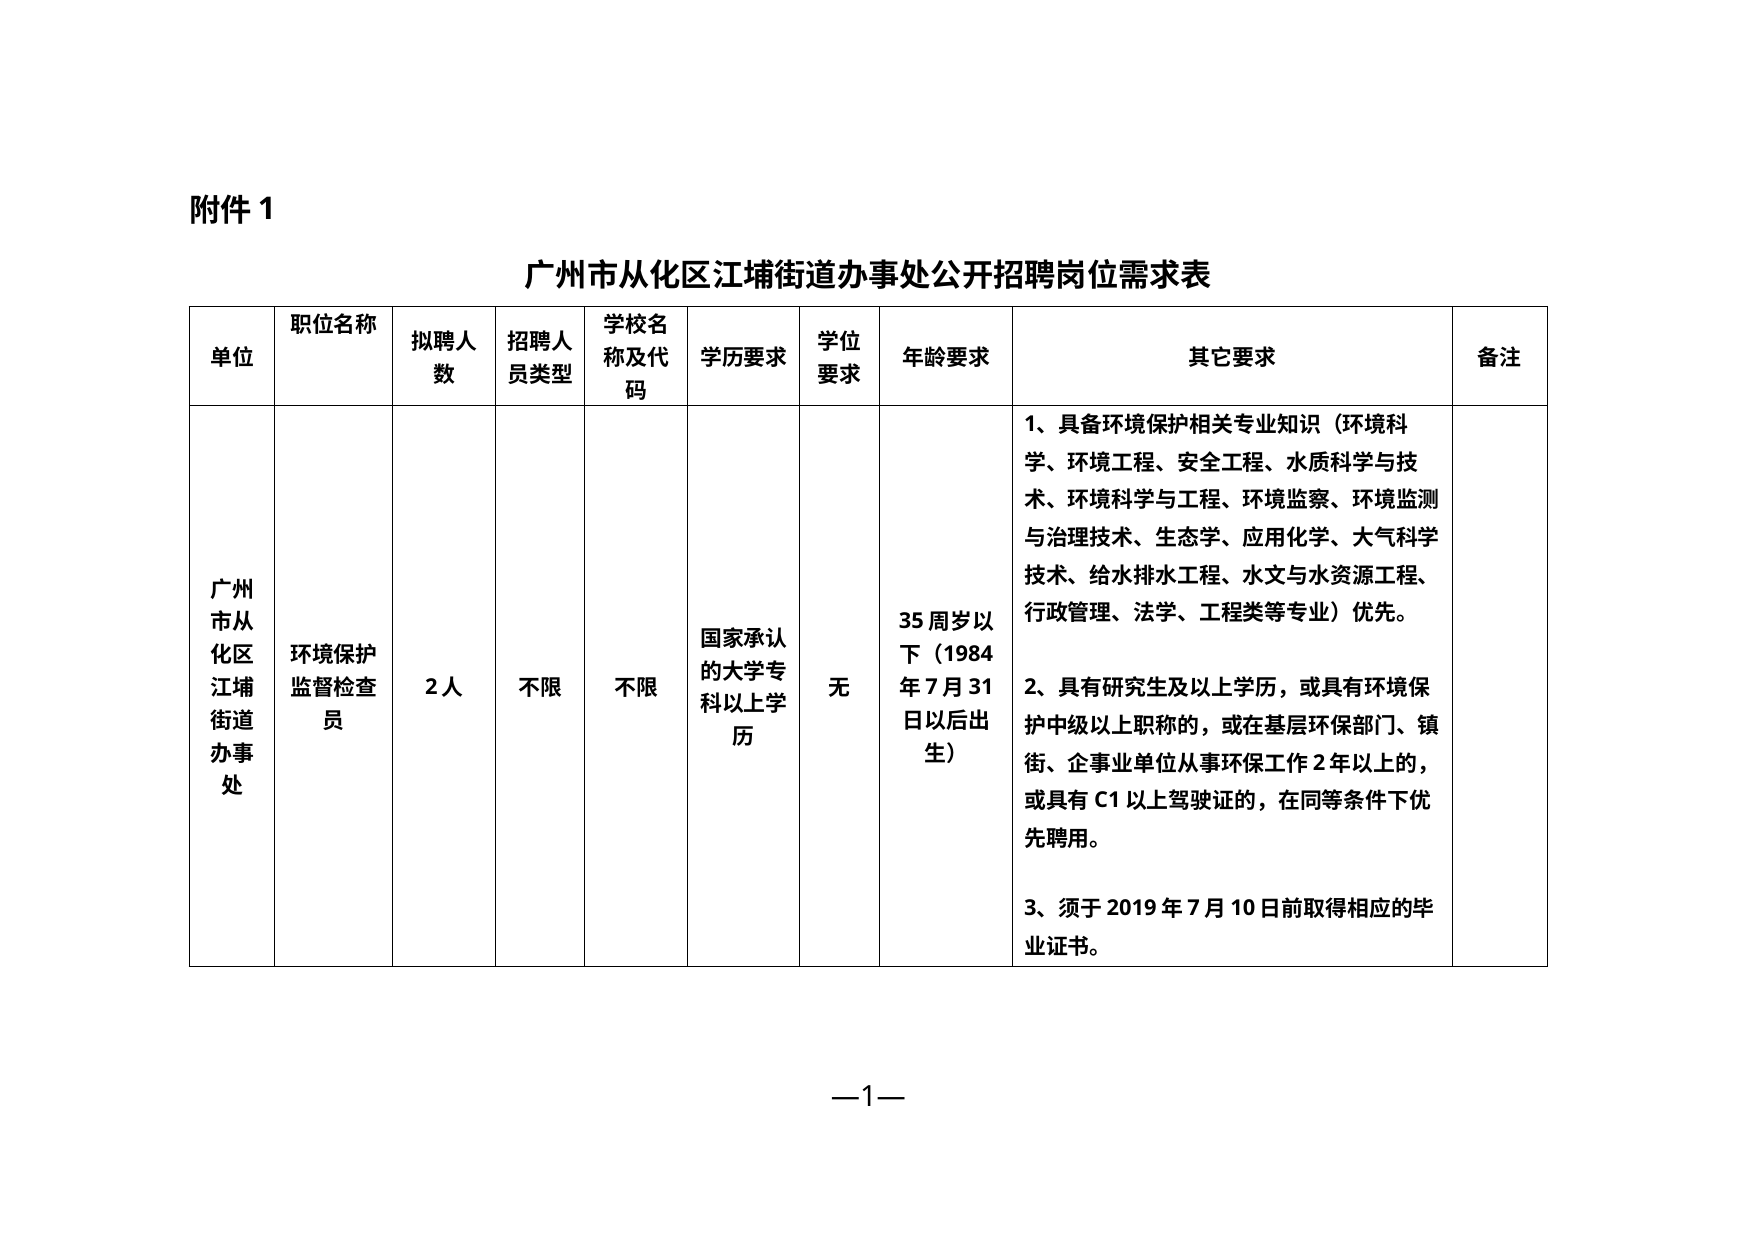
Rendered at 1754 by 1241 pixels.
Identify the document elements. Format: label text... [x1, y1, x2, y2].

table_cell 广州市从化区江埔街道办事处 [190, 406, 274, 966]
table_cell 35周岁以下（1984年7月31日以后出生） [880, 406, 1012, 966]
table_header 年龄要求 [880, 307, 1012, 405]
table_header 学位要求 [800, 307, 879, 405]
table_cell 不限 [585, 406, 687, 966]
table_header 学历要求 [688, 307, 799, 405]
table_header 职位名称 [275, 307, 392, 405]
table_header 单位 [190, 307, 274, 405]
table_header 学校名称及代码 [585, 307, 687, 405]
table_header 其它要求 [1013, 307, 1452, 405]
table_header 拟聘人数 [393, 307, 495, 405]
table_cell 2人 [393, 406, 495, 966]
table_header 备注 [1453, 307, 1547, 405]
text 广州市从化区江埔街道办事处公开招聘岗位需求表 [189, 240, 1547, 306]
table_cell 不限 [496, 406, 584, 966]
table_cell [1453, 406, 1547, 966]
table_cell 环境保护监督检查员 [275, 406, 392, 966]
table_cell 具备环境保护相关专业知识（环境科学、环境工程、安全工程、水质科学与技术、环境科学与工程、环境监察、环境监测与治理技术、生态学、应用化学、大气科学技术、给水排水工程、水文与水资源工程、行政管理、法学、工程类等专业）优先。 具有研究生及以上学历，或具有环境保护中级以上职称的，或在基层环保部门、镇街、企事业单位从事环保工作2年以上的，或具有C1以上驾驶证的，在同等条件下优先聘用。 须于2019年7月10日前取得相应的毕业证书。 [1013, 406, 1452, 966]
table_header 招聘人员类型 [496, 307, 584, 405]
table_cell 国家承认的大学专科以上学历 [688, 406, 799, 966]
text 附件1 [189, 174, 1547, 240]
table_cell 无 [800, 406, 879, 966]
